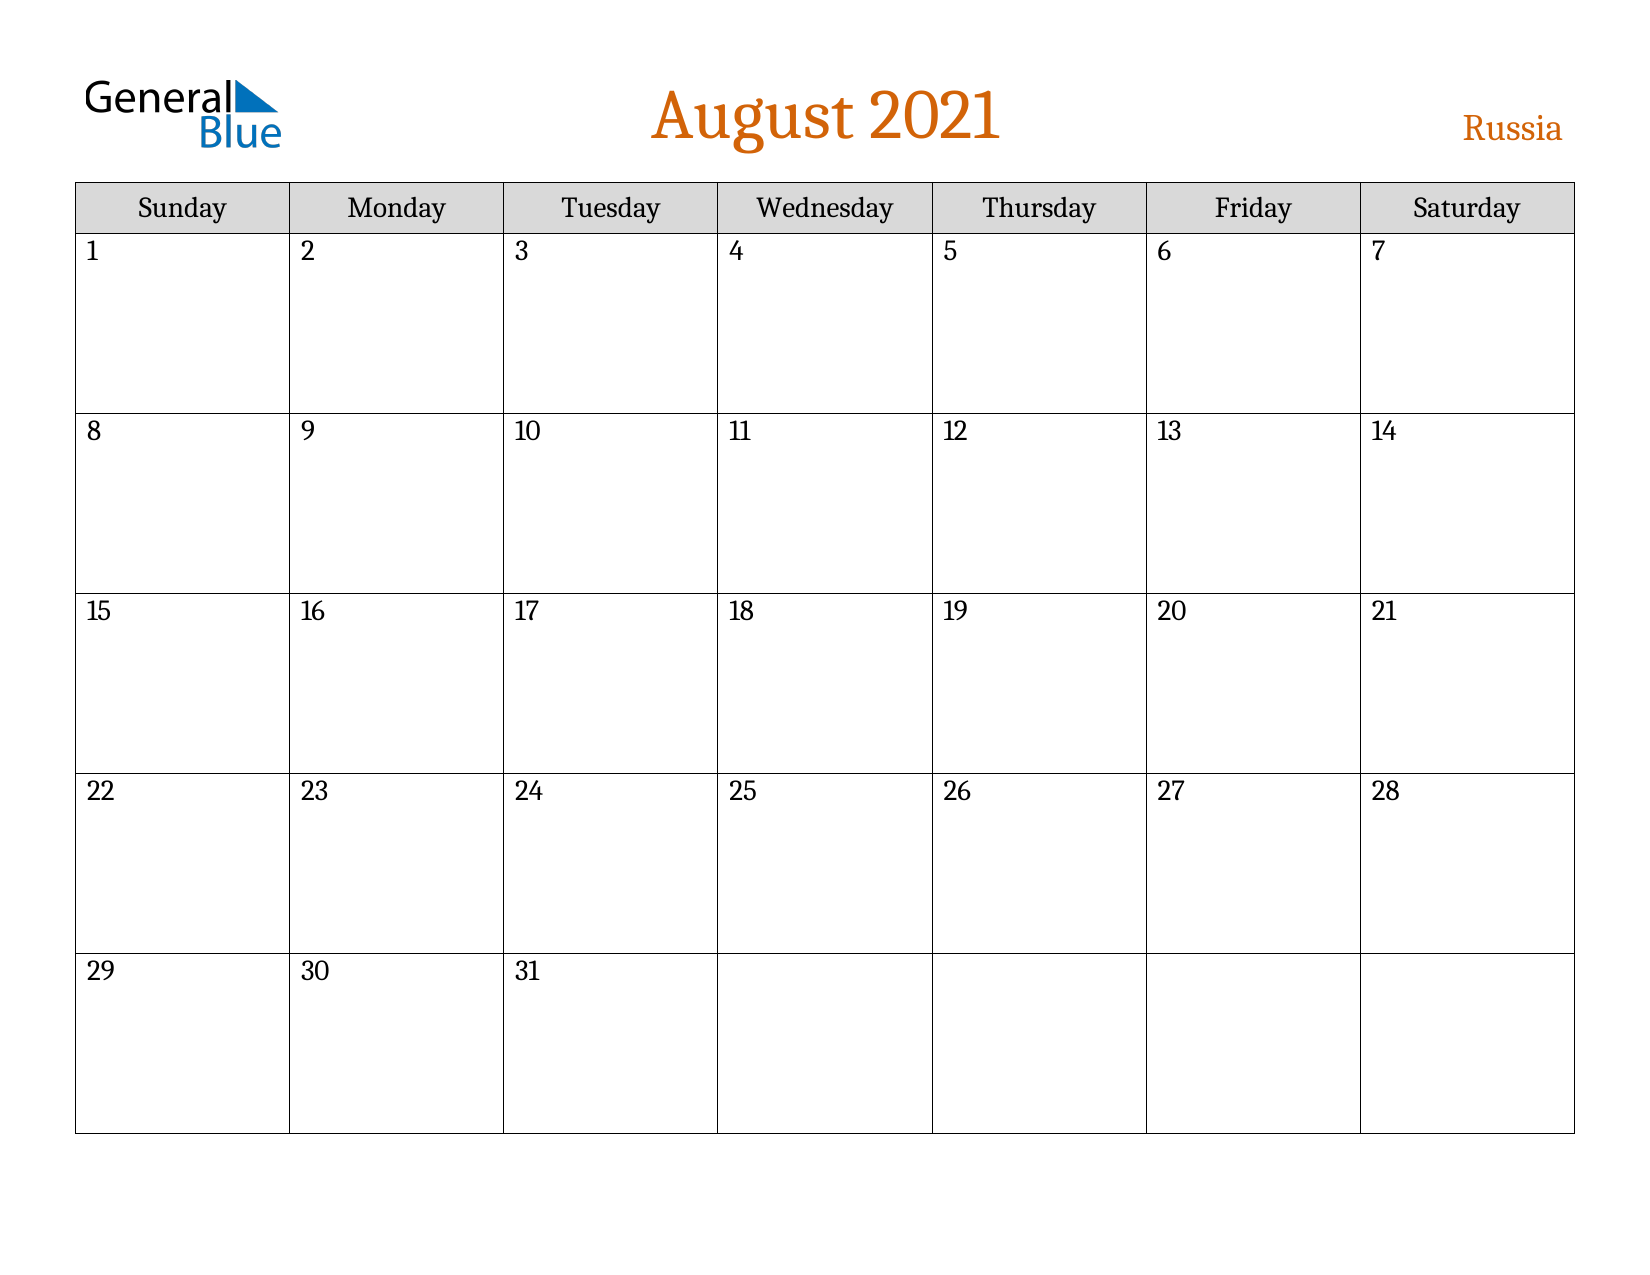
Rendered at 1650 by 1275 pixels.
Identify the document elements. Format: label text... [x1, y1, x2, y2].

table_cell [1147, 630, 1360, 773]
table_cell [718, 810, 932, 953]
table_cell 27 [1147, 774, 1360, 810]
table_cell [1147, 450, 1360, 593]
table_cell [290, 810, 503, 953]
table_cell [504, 450, 717, 593]
table_cell 31 [504, 954, 717, 990]
table_cell 19 [933, 594, 1146, 630]
table_cell [718, 990, 932, 1133]
table_cell 26 [933, 774, 1146, 810]
table_cell 25 [718, 774, 932, 810]
table_header August 2021 [504, 75, 1146, 182]
table_cell 11 [718, 414, 932, 450]
table_cell [290, 270, 503, 413]
table_cell 8 [76, 414, 289, 450]
table_cell [504, 270, 717, 413]
table_cell 2 [290, 234, 503, 270]
table_cell [1361, 270, 1574, 413]
table_cell [504, 810, 717, 953]
table_cell 18 [718, 594, 932, 630]
table_cell 7 [1361, 234, 1574, 270]
table_cell 6 [1147, 234, 1360, 270]
table_cell Sunday [76, 183, 289, 233]
table_cell [718, 450, 932, 593]
table_cell 16 [290, 594, 503, 630]
table_cell [76, 630, 289, 773]
table_header Russia [1146, 75, 1574, 182]
table_cell Tuesday [504, 183, 717, 233]
table_cell 17 [504, 594, 717, 630]
table_cell Monday [290, 183, 503, 233]
table_cell [718, 630, 932, 773]
table_cell 29 [76, 954, 289, 990]
table_cell Thursday [933, 183, 1146, 233]
picture [86, 80, 281, 148]
table_cell Saturday [1361, 183, 1574, 233]
table_cell 10 [504, 414, 717, 450]
table_cell [933, 990, 1146, 1133]
table_cell 28 [1361, 774, 1574, 810]
table_cell [1147, 270, 1360, 413]
table_cell [76, 270, 289, 413]
table_cell [933, 954, 1146, 990]
table_cell 21 [1361, 594, 1574, 630]
table_cell [1361, 810, 1574, 953]
table_cell [290, 630, 503, 773]
table_cell [76, 990, 289, 1133]
table_cell [1147, 954, 1360, 990]
table_cell 9 [290, 414, 503, 450]
table_cell [933, 630, 1146, 773]
table_cell [1147, 810, 1360, 953]
table_cell 14 [1361, 414, 1574, 450]
table_cell 15 [76, 594, 289, 630]
table_cell 5 [933, 234, 1146, 270]
table_cell [933, 810, 1146, 953]
table_cell 3 [504, 234, 717, 270]
table_cell 22 [76, 774, 289, 810]
table_cell 1 [76, 234, 289, 270]
table_cell 13 [1147, 414, 1360, 450]
table_cell [1361, 630, 1574, 773]
table_cell [76, 810, 289, 953]
table_cell [290, 450, 503, 593]
table_cell [290, 990, 503, 1133]
table_cell [504, 990, 717, 1133]
table_header [76, 75, 503, 182]
table_cell 23 [290, 774, 503, 810]
table_cell [718, 270, 932, 413]
table_cell [933, 450, 1146, 593]
table_cell [718, 954, 932, 990]
table_cell [1147, 990, 1360, 1133]
table_cell [1361, 450, 1574, 593]
table_cell [76, 450, 289, 593]
table_cell [504, 630, 717, 773]
table_cell Wednesday [718, 183, 932, 233]
table_cell 4 [718, 234, 932, 270]
table_cell 24 [504, 774, 717, 810]
table_cell 20 [1147, 594, 1360, 630]
table_cell 30 [290, 954, 503, 990]
table_cell [1361, 990, 1574, 1133]
table_cell Friday [1147, 183, 1360, 233]
table_cell [1361, 954, 1574, 990]
table_cell 12 [933, 414, 1146, 450]
table_cell [933, 270, 1146, 413]
